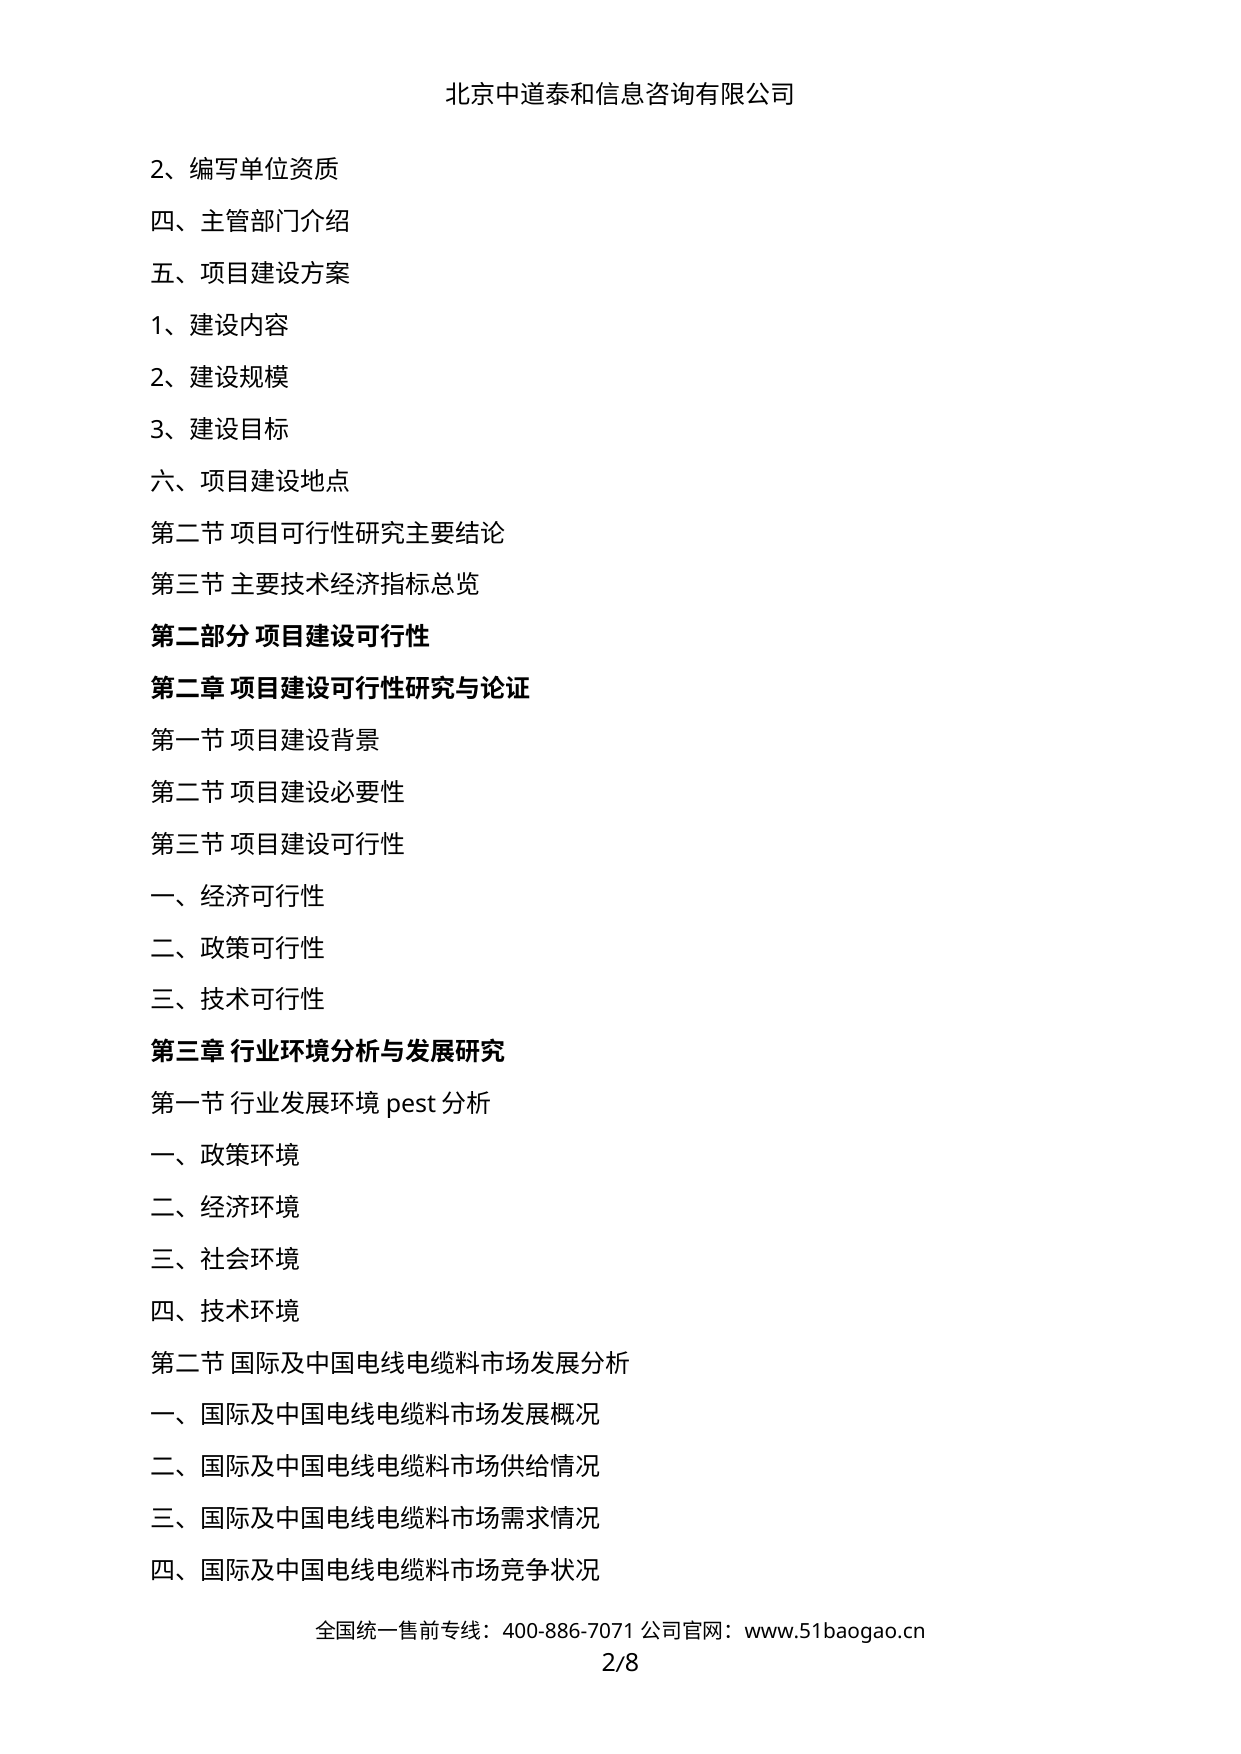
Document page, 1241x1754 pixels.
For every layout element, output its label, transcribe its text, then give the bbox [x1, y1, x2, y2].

text 一、经济可行性 [150, 876, 1090, 912]
text 第二节 国际及中国电线电缆料市场发展分析 [150, 1343, 1090, 1379]
text 二、国际及中国电线电缆料市场供给情况 [150, 1447, 1090, 1483]
text 第三章 行业环境分析与发展研究 [150, 1032, 1090, 1068]
text 第一节 项目建设背景 [150, 721, 1090, 757]
text 三、社会环境 [150, 1239, 1090, 1276]
text 四、主管部门介绍 [150, 202, 1090, 238]
text 第三节 项目建设可行性 [150, 824, 1090, 861]
text 3、建设目标 [150, 409, 1090, 446]
text 第三节 主要技术经济指标总览 [150, 565, 1090, 601]
text 三、技术可行性 [150, 980, 1090, 1016]
text 一、国际及中国电线电缆料市场发展概况 [150, 1395, 1090, 1431]
text 第一节 行业发展环境pest分析 [150, 1084, 1090, 1120]
text 四、国际及中国电线电缆料市场竞争状况 [150, 1551, 1090, 1587]
text 第二节 项目建设必要性 [150, 772, 1090, 809]
text 第二部分 项目建设可行性 [150, 617, 1090, 653]
text 2、编写单位资质 [150, 150, 1090, 186]
text 二、经济环境 [150, 1187, 1090, 1224]
text 四、技术环境 [150, 1291, 1090, 1327]
text 三、国际及中国电线电缆料市场需求情况 [150, 1499, 1090, 1535]
text 1、建设内容 [150, 306, 1090, 342]
text 一、政策环境 [150, 1136, 1090, 1172]
text 2、建设规模 [150, 357, 1090, 394]
text 第二节 项目可行性研究主要结论 [150, 513, 1090, 549]
text 六、项目建设地点 [150, 461, 1090, 497]
text 五、项目建设方案 [150, 254, 1090, 290]
text 第二章 项目建设可行性研究与论证 [150, 669, 1090, 705]
text 二、政策可行性 [150, 928, 1090, 964]
